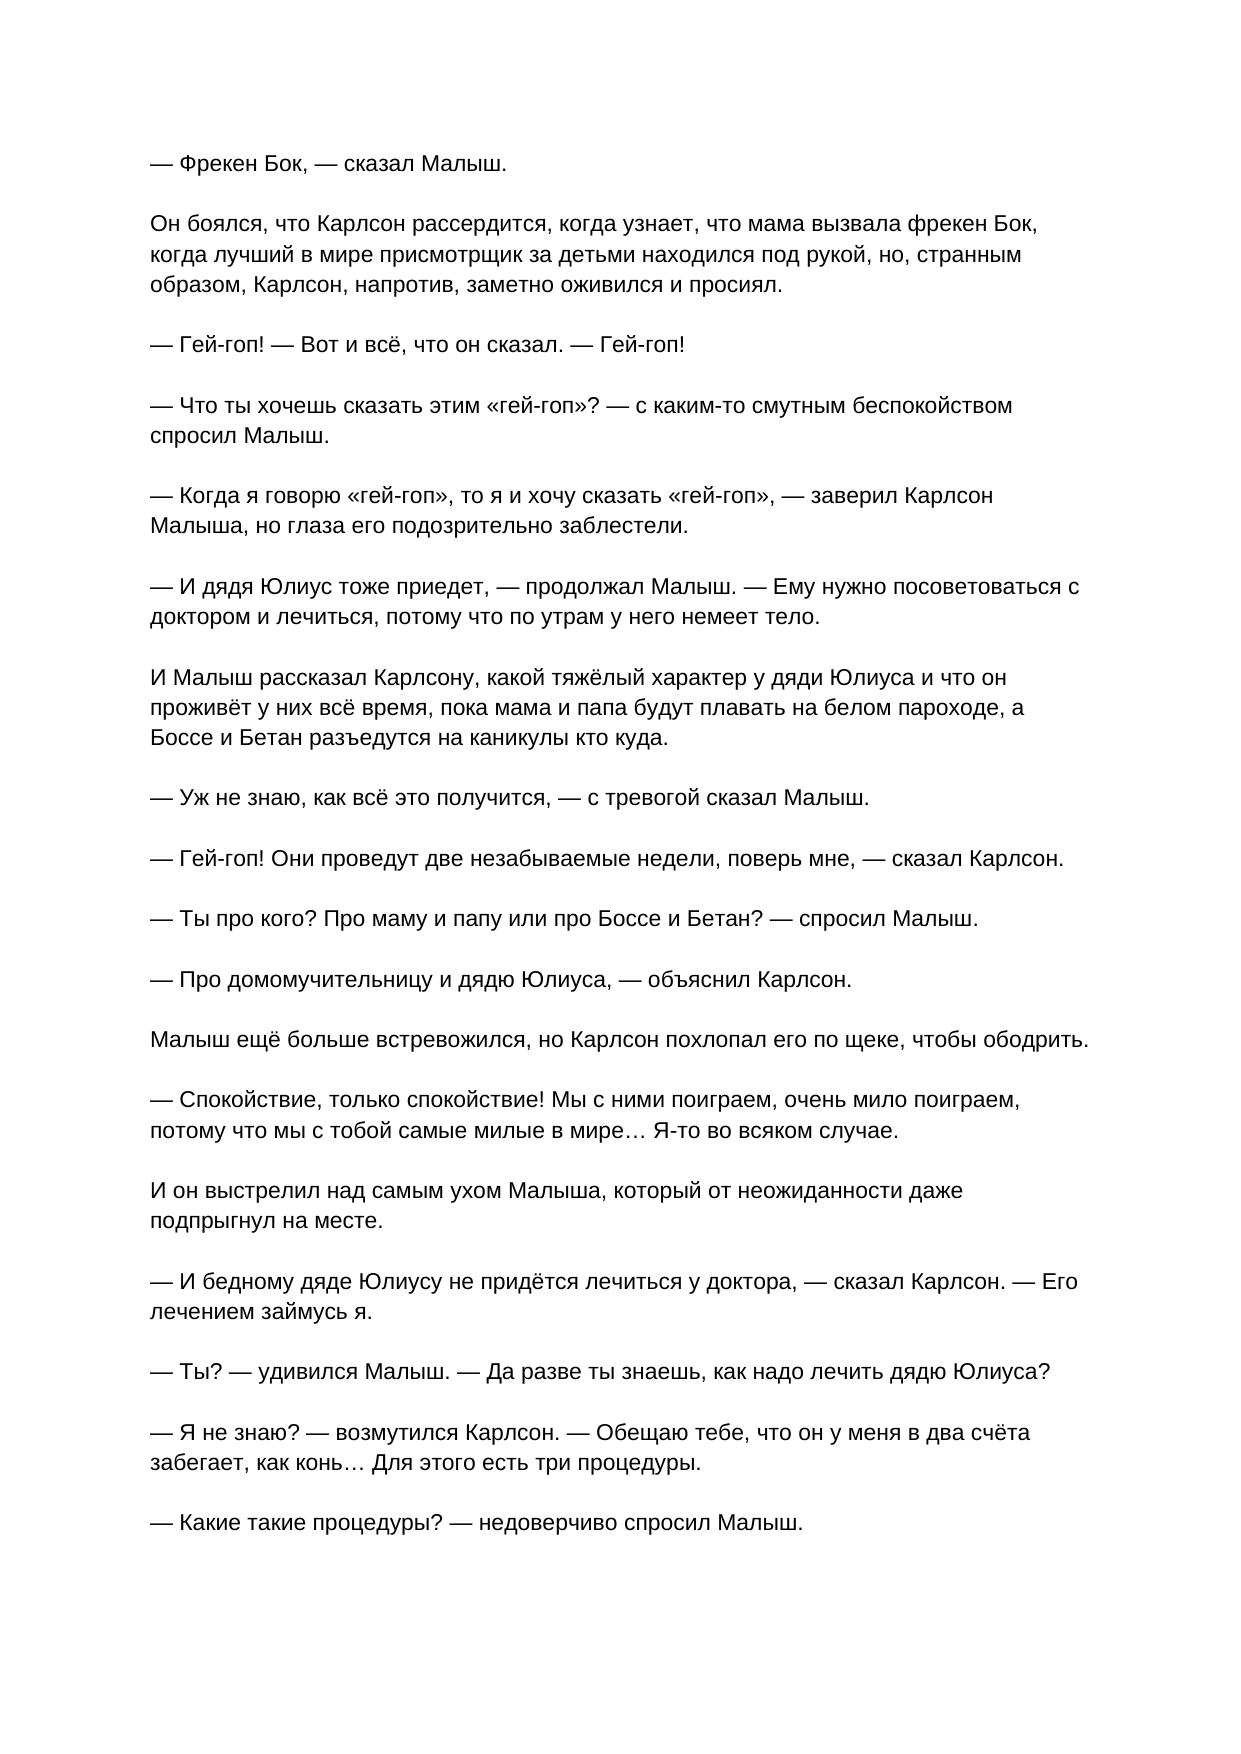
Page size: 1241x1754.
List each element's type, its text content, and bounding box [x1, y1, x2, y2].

text И он выстрелил над самым ухом Малыша, который от неожиданности даже подпрыгнул на месте. [150, 1177, 1090, 1234]
text Малыш ещё больше встревожился, но Карлсон похлопал его по щеке, чтобы ободрить. [150, 1026, 1090, 1052]
text — Что ты хочешь сказать этим «гей-гоп»? — с каким-то смутным беспокойством спросил Малыш. [150, 392, 1090, 448]
text — И бедному дяде Юлиусу не придётся лечиться у доктора, — сказал Карлсон. — Его лечением займусь я. [150, 1268, 1090, 1324]
text — Фрекен Бок, — сказал Малыш. [150, 150, 1090, 176]
text — Спокойствие, только спокойствие! Мы с ними поиграем, очень мило поиграем, потому что мы с тобой самые милые в мире… Я-то во всяком случае. [150, 1086, 1090, 1143]
text — Гей-гоп! — Вот и всё, что он сказал. — Гей-гоп! [150, 331, 1090, 358]
text — Про домомучительницу и дядю Юлиуса, — объяснил Карлсон. [150, 966, 1090, 992]
text — Я не знаю? — возмутился Карлсон. — Обещаю тебе, что он у меня в два счёта забегает, как конь… Для этого есть три процедуры. [150, 1419, 1090, 1475]
text — И дядя Юлиус тоже приедет, — продолжал Малыш. — Ему нужно посоветоваться с доктором и лечиться, потому что по утрам у него немеет тело. [150, 573, 1090, 629]
text — Ты? — удивился Малыш. — Да разве ты знаешь, как надо лечить дядю Юлиуса? [150, 1358, 1090, 1385]
text — Ты про кого? Про маму и папу или про Боссе и Бетан? — спросил Малыш. [150, 905, 1090, 932]
text — Уж не знаю, как всё это получится, — с тревогой сказал Малыш. [150, 784, 1090, 811]
text — Какие такие процедуры? — недоверчиво спросил Малыш. [150, 1509, 1090, 1536]
text — Гей-гоп! Они проведут две незабываемые недели, поверь мне, — сказал Карлсон. [150, 845, 1090, 871]
text Он боялся, что Карлсон рассердится, когда узнает, что мама вызвала фрекен Бок, когда лучший в мире присмотрщик за детьми находился под рукой, но, странным образом, Карлсон, напротив, заметно оживился и просиял. [150, 210, 1090, 297]
text — Когда я говорю «гей-гоп», то я и хочу сказать «гей-гоп», — заверил Карлсон Малыша, но глаза его подозрительно заблестели. [150, 482, 1090, 539]
text И Малыш рассказал Карлсону, какой тяжёлый характер у дяди Юлиуса и что он проживёт у них всё время, пока мама и папа будут плавать на белом пароходе, а Боссе и Бетан разъедутся на каникулы кто куда. [150, 663, 1090, 750]
